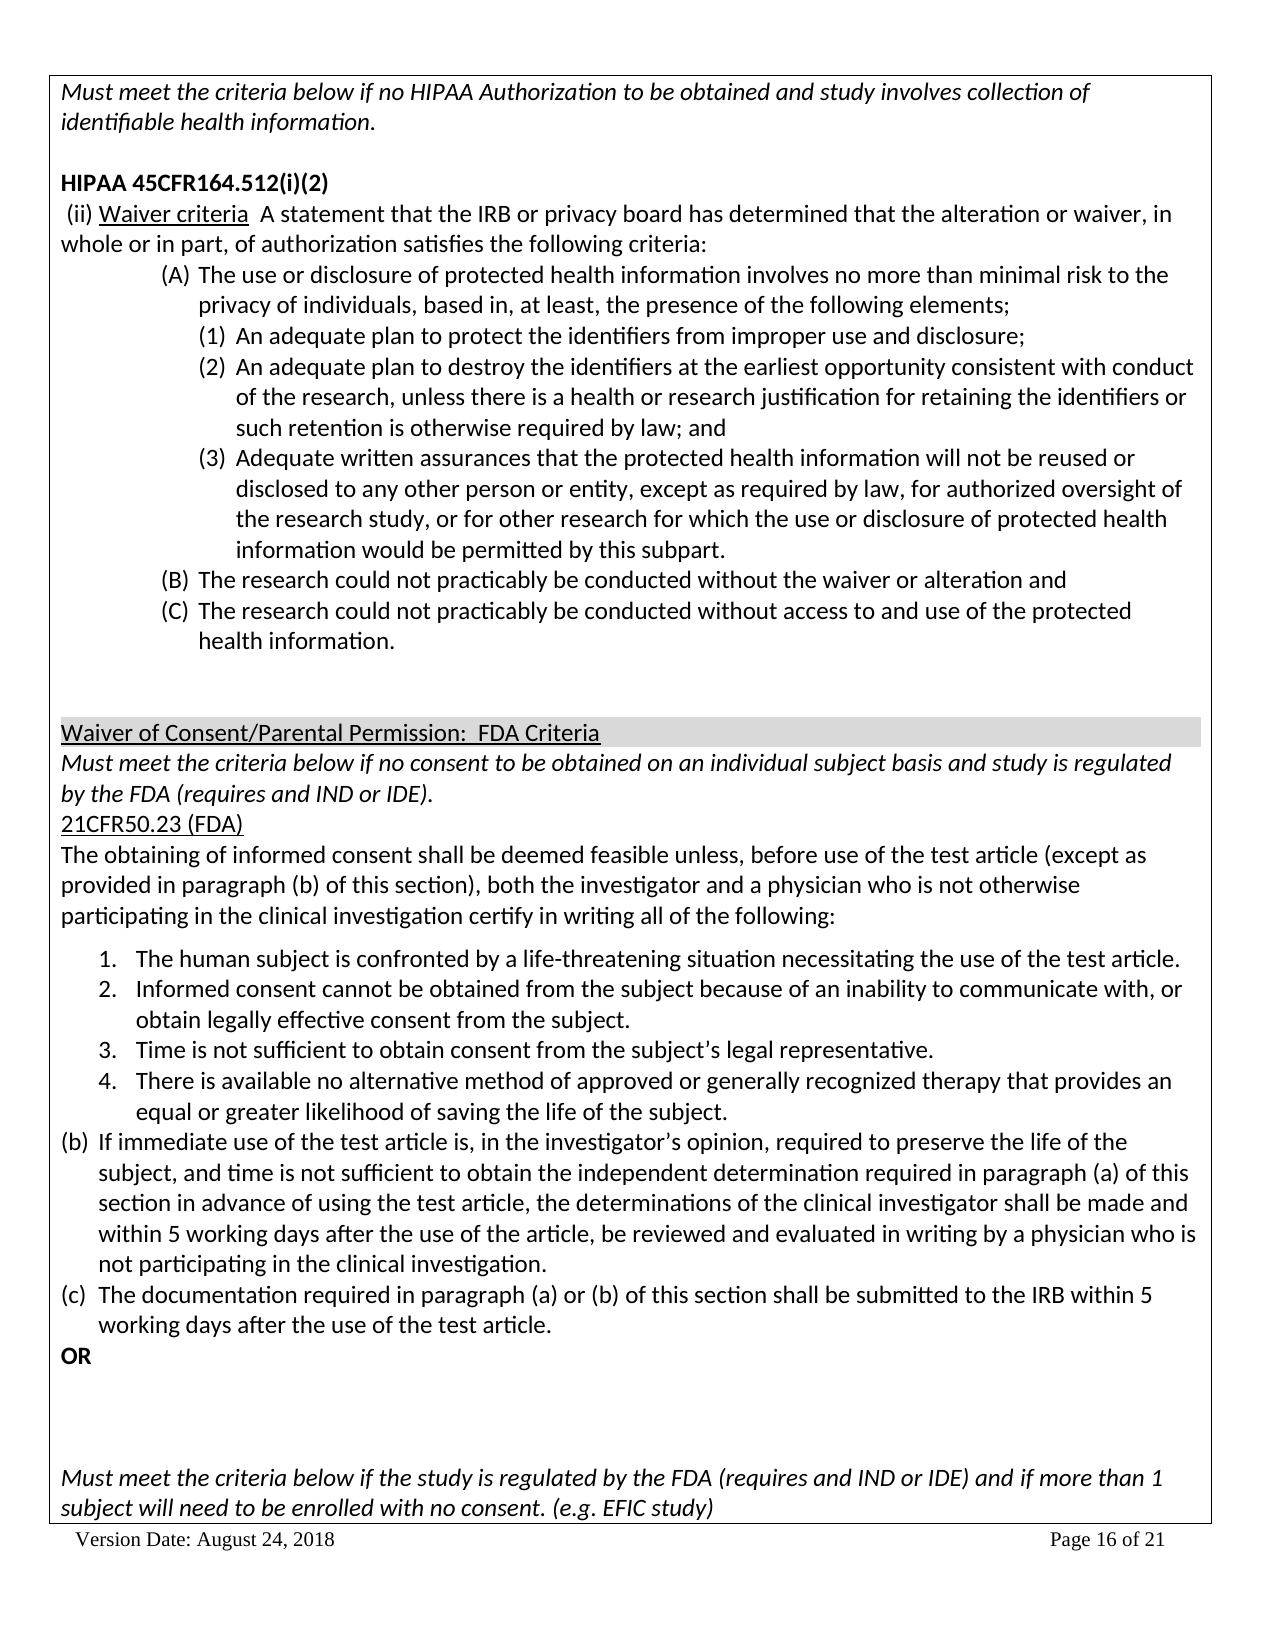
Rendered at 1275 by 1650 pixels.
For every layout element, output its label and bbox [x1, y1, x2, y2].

table_header [50, 76, 1211, 1523]
